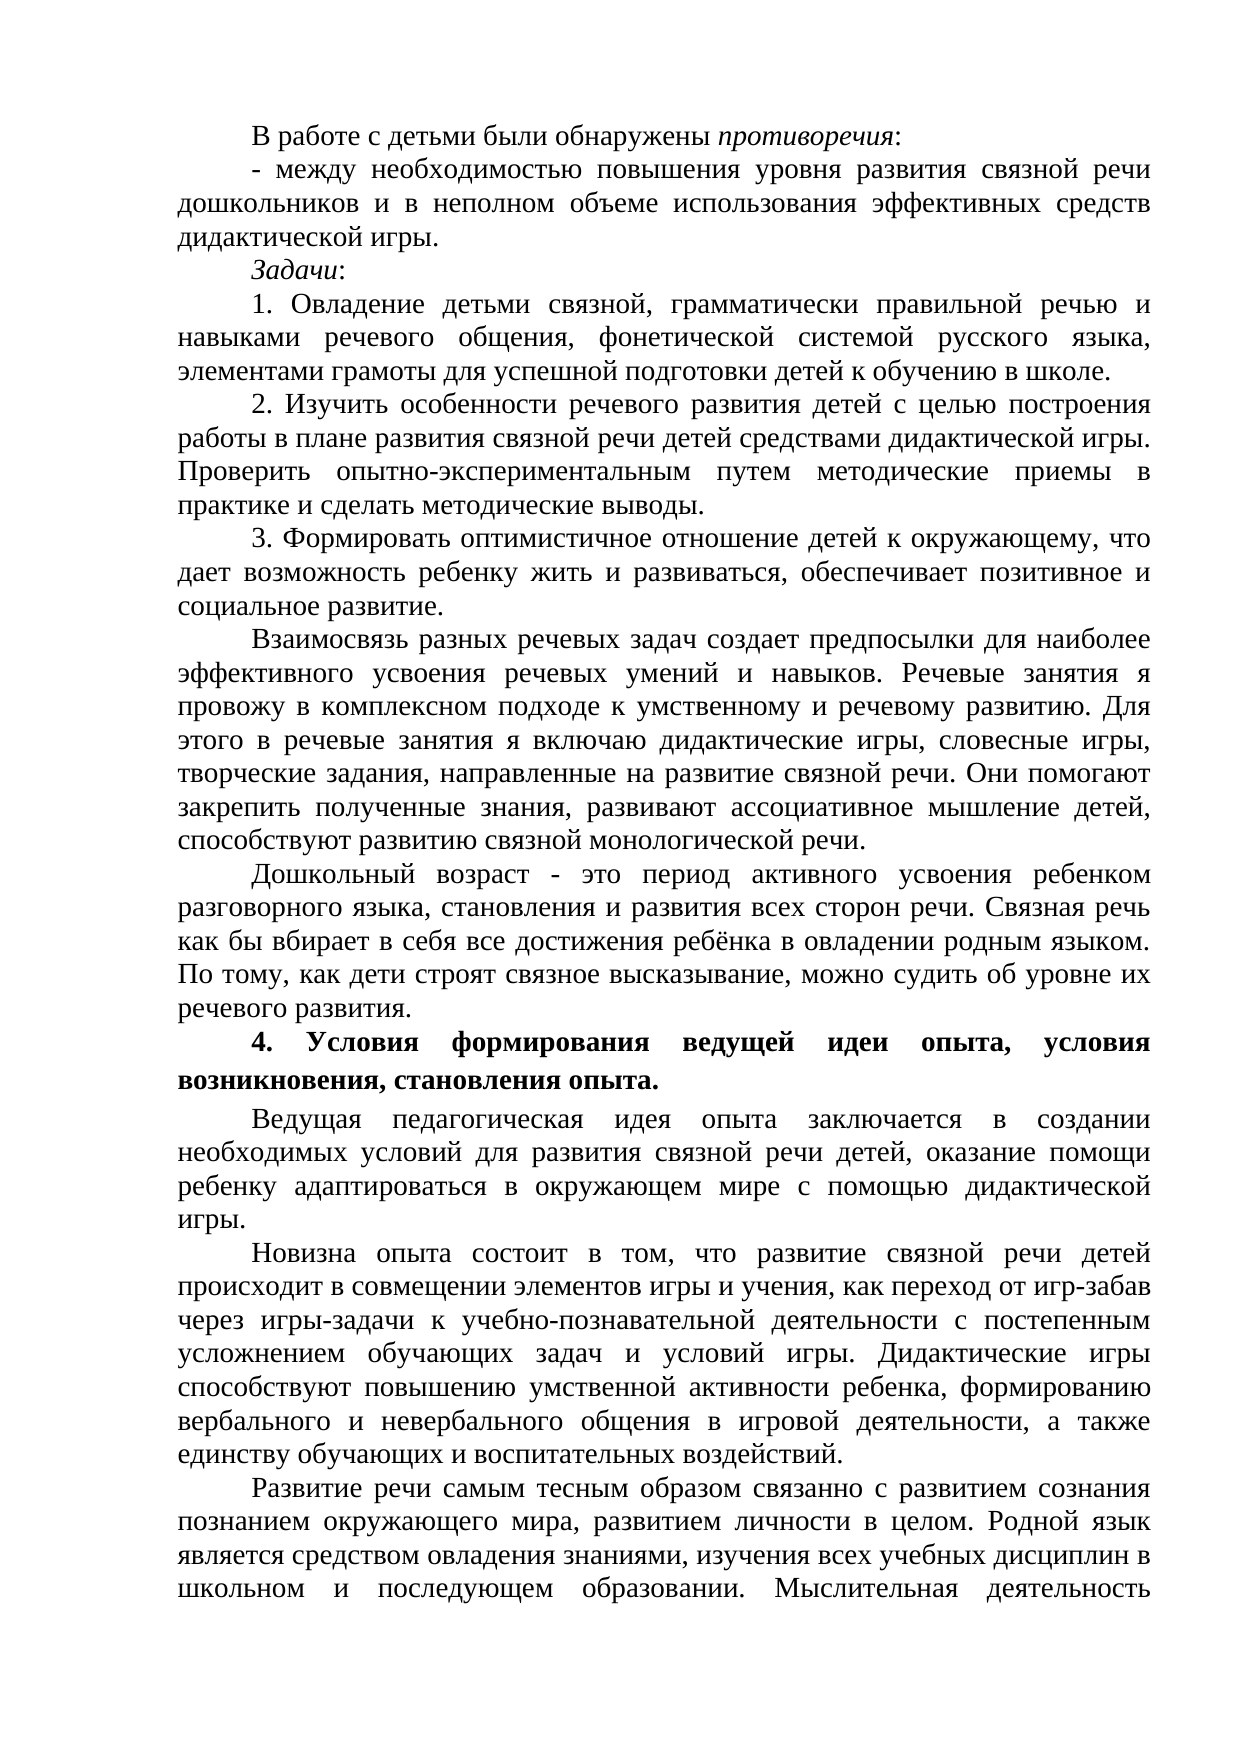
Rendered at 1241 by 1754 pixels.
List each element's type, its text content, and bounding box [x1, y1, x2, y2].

text Взаимосвязь разных речевых задач создает предпосылки для наиболее эффективного усвоения речевых умений и навыков. Речевые занятия я провожу в комплексном подходе к умственному и речевому развитию. Для этого в речевые занятия я включаю дидактические игры, словесные игры, творческие задания, направленные на развитие связной речи. Они помогают закрепить полученные знания, развивают ассоциативное мышление детей, способствуют развитию связной монологической речи. [177, 621, 1152, 856]
text Новизна опыта состоит в том, что развитие связной речи детей происходит в совмещении элементов игры и учения, как переход от игр-забав через игры-задачи к учебно-познавательной деятельности с постепенным усложнением обучающих задач и условий игры. Дидактические игры способствуют повышению умственной активности ребенка, формированию вербального и невербального общения в игровой деятельности, а также единству обучающих и воспитательных воздействий. [177, 1235, 1152, 1470]
text 4. Условия формирования ведущей идеи опыта, условия возникновения, становления опыта. [177, 1024, 1152, 1096]
text Задачи: [177, 252, 1152, 286]
text - между необходимостью повышения уровня развития связной речи дошкольников и в неполном объеме использования эффективных средств дидактической игры. [177, 152, 1152, 252]
text Дошкольный возраст - это период активного усвоения ребенком разговорного языка, становления и развития всех сторон речи. Связная речь как бы вбирает в себя все достижения ребёнка в овладении родным языком. По тому, как дети строят связное высказывание, можно судить об уровне их речевого развития. [177, 856, 1152, 1024]
text 3. Формировать оптимистичное отношение детей к окружающему, что дает возможность ребенку жить и развиваться, обеспечивает позитивное и социальное развитие. [177, 521, 1152, 621]
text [177, 1470, 1152, 1604]
text Ведущая педагогическая идея опыта заключается в создании необходимых условий для развития связной речи детей, оказание помощи ребенку адаптироваться в окружающем мире с помощью дидактической игры. [177, 1101, 1152, 1235]
text 1. Овладение детьми связной, грамматически правильной речью и навыками речевого общения, фонетической системой русского языка, элементами грамоты для успешной подготовки детей к обучению в школе. [177, 286, 1152, 386]
text 2. Изучить особенности речевого развития детей с целью построения работы в плане развития связной речи детей средствами дидактической игры. Проверить опытно-экспериментальным путем методические приемы в практике и сделать методические выводы. [177, 386, 1152, 521]
text В работе с детьми были обнаружены противоречия: [177, 118, 1152, 152]
